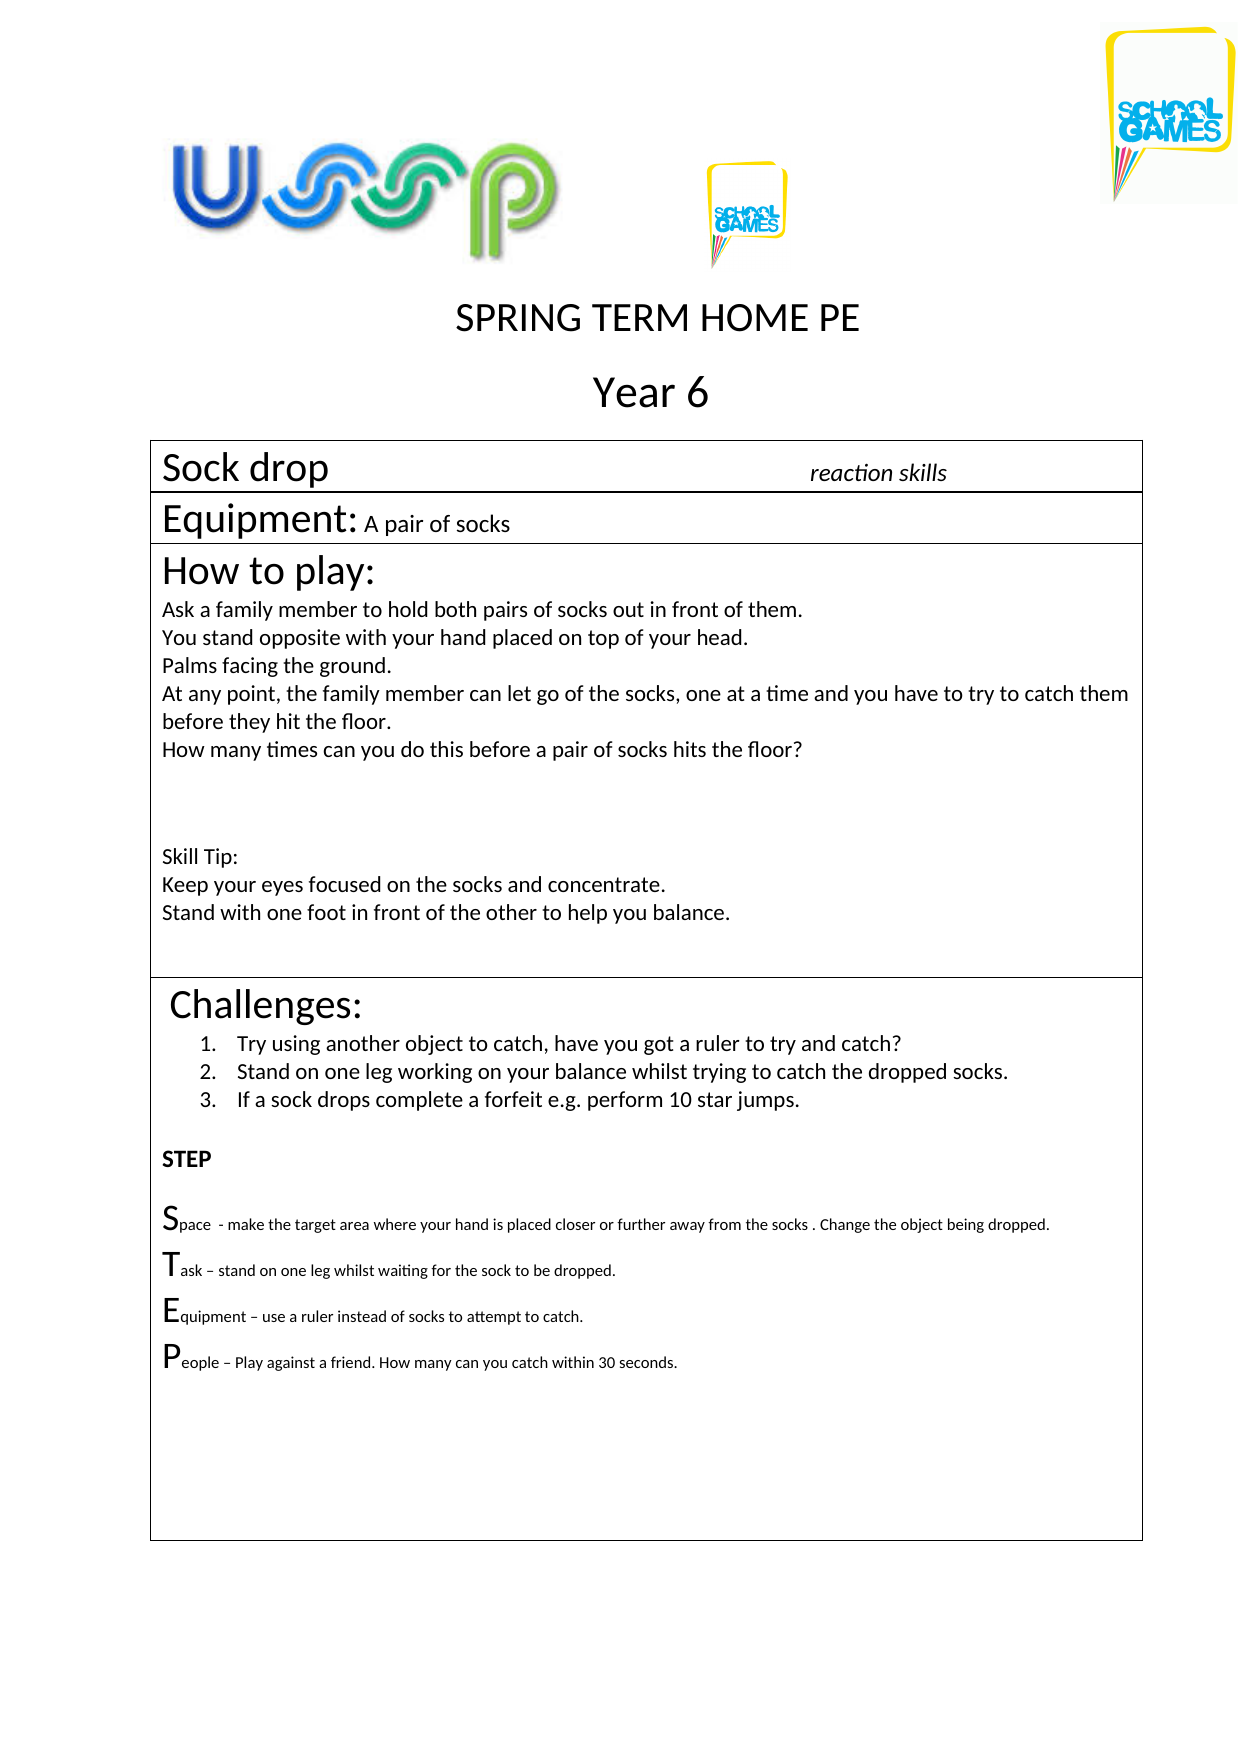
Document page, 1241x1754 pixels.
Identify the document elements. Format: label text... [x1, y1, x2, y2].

text SPRING TERM HOME PE [150, 291, 1152, 342]
table_header Sock drop reaction skills [151, 441, 1142, 491]
picture [703, 158, 791, 272]
table_cell Equipment: A pair of socks [151, 493, 1142, 543]
text Year 6 [150, 362, 1152, 418]
table_cell Challenges: Try using another object to catch, have you got a ruler to try and catch? Stand on one leg working on your balance whilst trying to catch the dropped socks. If a sock drops complete a forfeit e.g. perform 10 star jumps. STEP Space - make the target area where your hand is placed closer or further away from the socks . Change the object being dropped. Task – stand on one leg whilst waiting for the sock to be dropped. Equipment – use a ruler instead of socks to attempt to catch. People – Play against a friend. How many can you catch within 30 seconds. [151, 978, 1142, 1540]
picture [150, 101, 580, 272]
table_cell How to play: Ask a family member to hold both pairs of socks out in front of them. You stand opposite with your hand placed on top of your head. Palms facing the ground. At any point, the family member can let go of the socks, one at a time and you have to try to catch them before they hit the floor. How many times can you do this before a pair of socks hits the floor? Skill Tip: Keep your eyes focused on the socks and concentrate. Stand with one foot in front of the other to help you balance. [151, 544, 1142, 977]
picture [1100, 22, 1238, 204]
